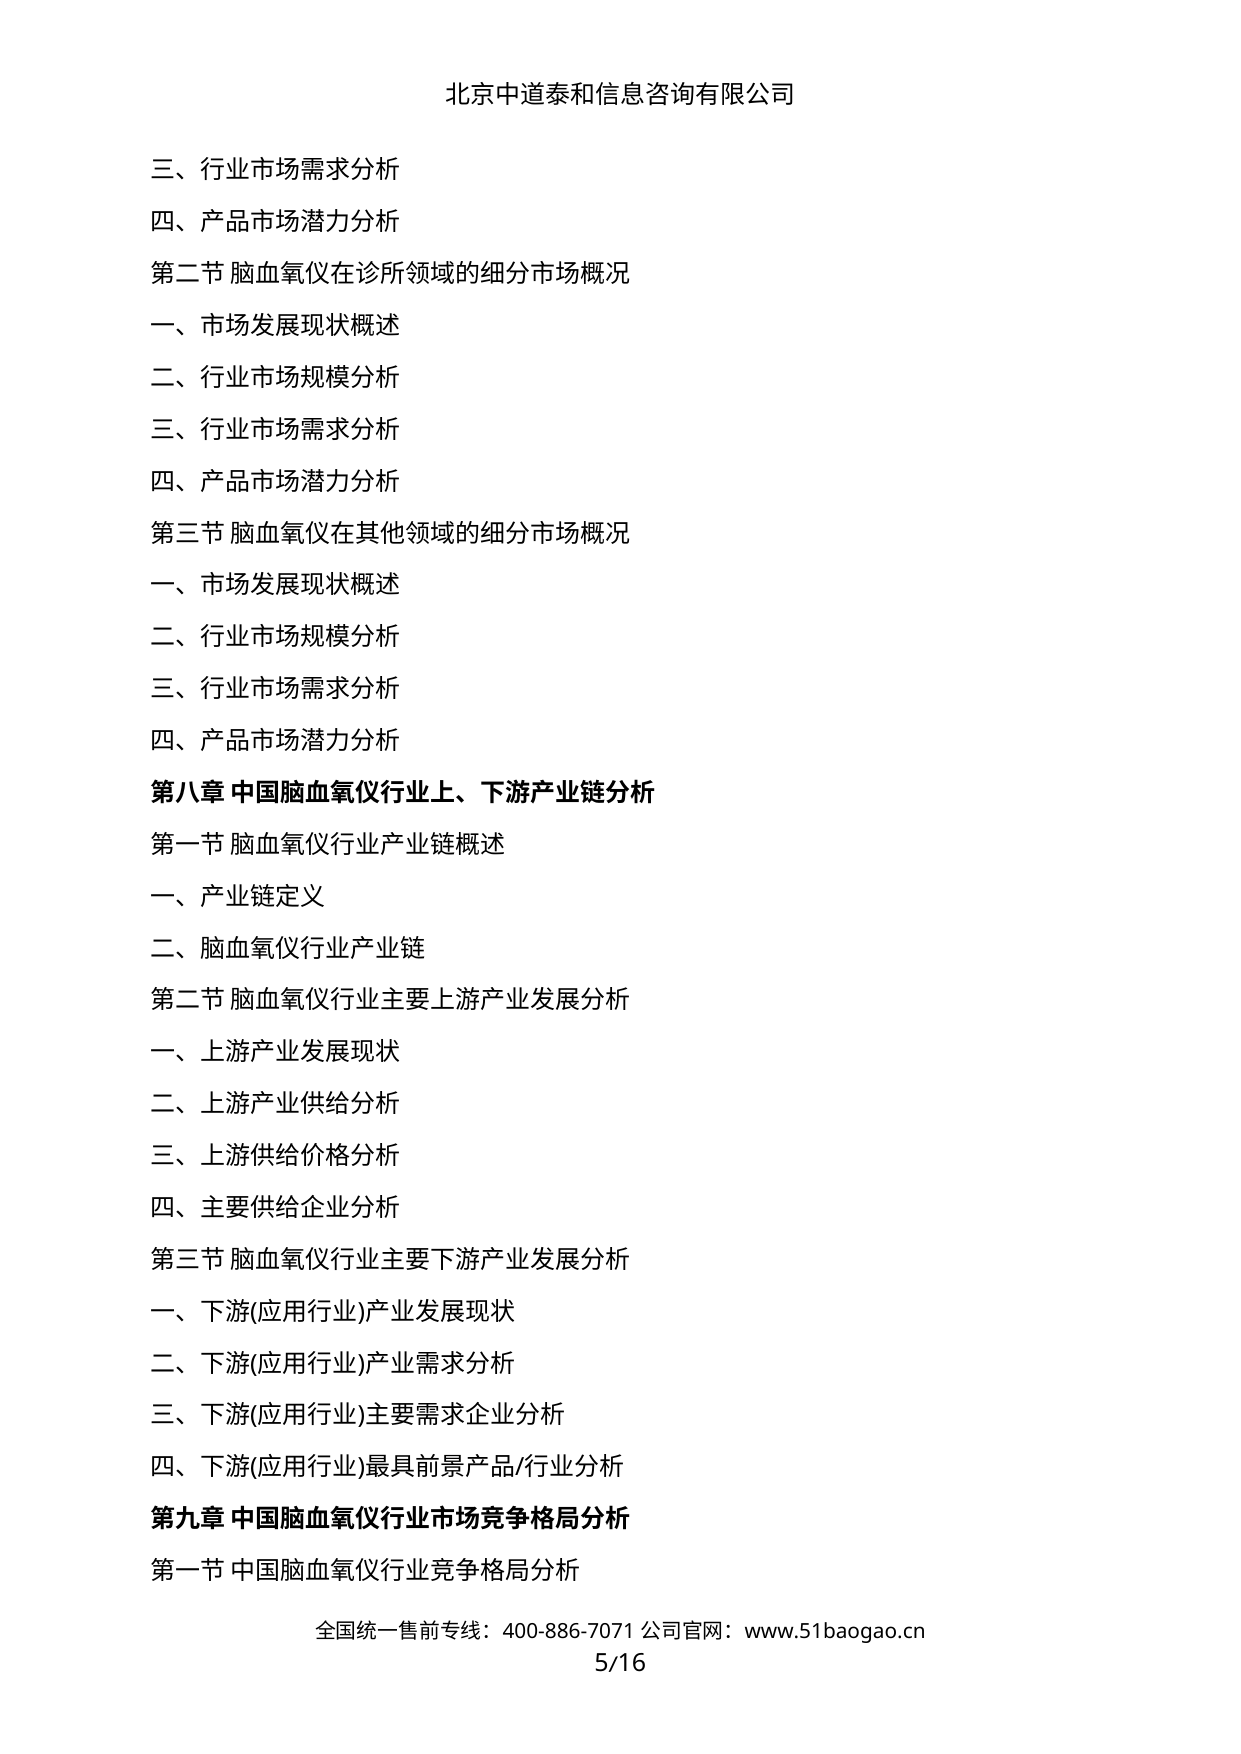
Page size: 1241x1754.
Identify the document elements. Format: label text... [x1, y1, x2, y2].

text 四、产品市场潜力分析 [150, 202, 1090, 238]
text 二、行业市场规模分析 [150, 617, 1090, 653]
text 第三节 脑血氧仪行业主要下游产业发展分析 [150, 1239, 1090, 1276]
text 四、主要供给企业分析 [150, 1187, 1090, 1224]
text 三、上游供给价格分析 [150, 1136, 1090, 1172]
text 第一节 脑血氧仪行业产业链概述 [150, 824, 1090, 861]
text 一、上游产业发展现状 [150, 1032, 1090, 1068]
text 四、产品市场潜力分析 [150, 461, 1090, 497]
text 二、下游(应用行业)产业需求分析 [150, 1343, 1090, 1379]
text 一、市场发展现状概述 [150, 306, 1090, 342]
text 一、市场发展现状概述 [150, 565, 1090, 601]
text 二、脑血氧仪行业产业链 [150, 928, 1090, 964]
text 四、下游(应用行业)最具前景产品/行业分析 [150, 1447, 1090, 1483]
text 三、行业市场需求分析 [150, 669, 1090, 705]
text 第九章 中国脑血氧仪行业市场竞争格局分析 [150, 1499, 1090, 1535]
text 一、下游(应用行业)产业发展现状 [150, 1291, 1090, 1327]
text 第二节 脑血氧仪行业主要上游产业发展分析 [150, 980, 1090, 1016]
text 第三节 脑血氧仪在其他领域的细分市场概况 [150, 513, 1090, 549]
text 三、行业市场需求分析 [150, 150, 1090, 186]
text 二、行业市场规模分析 [150, 357, 1090, 394]
text 二、上游产业供给分析 [150, 1084, 1090, 1120]
text 第二节 脑血氧仪在诊所领域的细分市场概况 [150, 254, 1090, 290]
text 四、产品市场潜力分析 [150, 721, 1090, 757]
text 一、产业链定义 [150, 876, 1090, 912]
text 第八章 中国脑血氧仪行业上、下游产业链分析 [150, 772, 1090, 809]
text 第一节 中国脑血氧仪行业竞争格局分析 [150, 1551, 1090, 1587]
text 三、行业市场需求分析 [150, 409, 1090, 446]
text 三、下游(应用行业)主要需求企业分析 [150, 1395, 1090, 1431]
